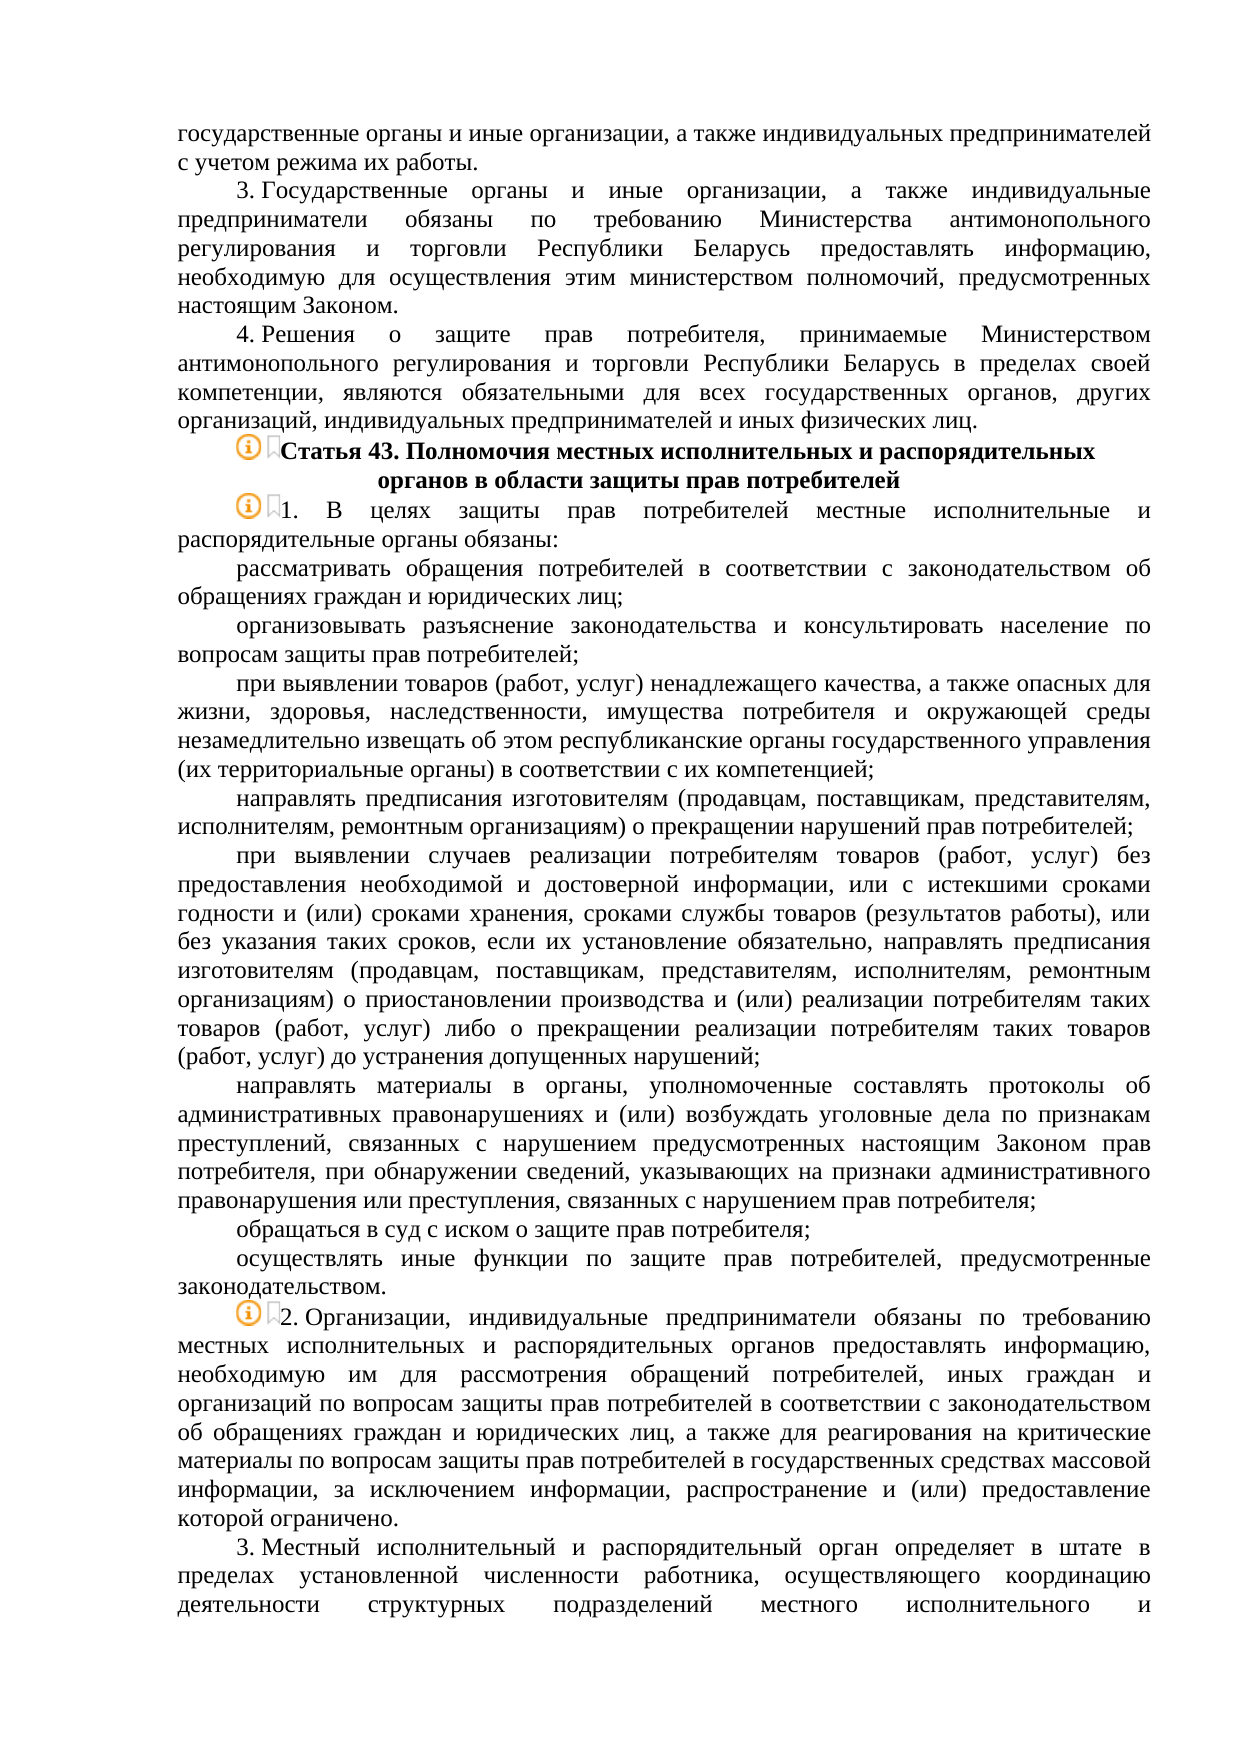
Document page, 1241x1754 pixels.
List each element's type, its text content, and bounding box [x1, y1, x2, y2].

text направлять предписания изготовителям (продавцам, поставщикам, представителям, исполнителям, ремонтным организациям) о прекращении нарушений прав потребителей; [177, 783, 1152, 840]
text 3. Государственные органы и иные организации, а также индивидуальные предприниматели обязаны по требованию Министерства антимонопольного регулирования и торговли Республики Беларусь предоставлять информацию, необходимую для осуществления этим министерством полномочий, предусмотренных настоящим Законом. [177, 176, 1152, 319]
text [177, 118, 1152, 176]
text рассматривать обращения потребителей в соответствии с законодательством об обращениях граждан и юридических лиц; [177, 553, 1152, 610]
text при выявлении товаров (работ, услуг) ненадлежащего качества, а также опасных для жизни, здоровья, наследственности, имущества потребителя и окружающей среды незамедлительно извещать об этом республиканские органы государственного управления (их территориальные органы) в соответствии с их компетенцией; [177, 668, 1152, 783]
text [177, 1532, 1152, 1618]
text Статья 43. Полномочия местных исполнительных и распорядительных органов в области защиты прав потребителей [236, 434, 1152, 493]
picture [236, 1300, 281, 1326]
text осуществлять иные функции по защите прав потребителей, предусмотренные законодательством. [177, 1243, 1152, 1300]
text направлять материалы в органы, уполномоченные составлять протоколы об административных правонарушениях и (или) возбуждать уголовные дела по признакам преступлений, связанных с нарушением предусмотренных настоящим Законом прав потребителя, при обнаружении сведений, указывающих на признаки административного правонарушения или преступления, связанных с нарушением прав потребителя; [177, 1070, 1152, 1214]
picture [236, 434, 281, 460]
text организовывать разъяснение законодательства и консультировать население по вопросам защиты прав потребителей; [177, 610, 1152, 668]
text 4. Решения о защите прав потребителя, принимаемые Министерством антимонопольного регулирования и торговли Республики Беларусь в пределах своей компетенции, являются обязательными для всех государственных органов, других организаций, индивидуальных предпринимателей и иных физических лиц. [177, 319, 1152, 434]
picture [236, 493, 281, 519]
text при выявлении случаев реализации потребителям товаров (работ, услуг) без предоставления необходимой и достоверной информации, или с истекшими сроками годности и (или) сроками хранения, сроками службы товаров (результатов работы), или без указания таких сроков, если их установление обязательно, направлять предписания изготовителям (продавцам, поставщикам, представителям, исполнителям, ремонтным организациям) о приостановлении производства и (или) реализации потребителям таких товаров (работ, услуг) либо о прекращении реализации потребителям таких товаров (работ, услуг) до устранения допущенных нарушений; [177, 840, 1152, 1070]
text 2. Организации, индивидуальные предприниматели обязаны по требованию местных исполнительных и распорядительных органов предоставлять информацию, необходимую им для рассмотрения обращений потребителей, иных граждан и организаций по вопросам защиты прав потребителей в соответствии с законодательством об обращениях граждан и юридических лиц, а также для реагирования на критические материалы по вопросам защиты прав потребителей в государственных средствах массовой информации, за исключением информации, распространение и (или) предоставление которой ограничено. [177, 1300, 1152, 1532]
text обращаться в суд с иском о защите прав потребителя; [177, 1214, 1152, 1243]
text 1. В целях защиты прав потребителей местные исполнительные и распорядительные органы обязаны: [177, 493, 1152, 553]
